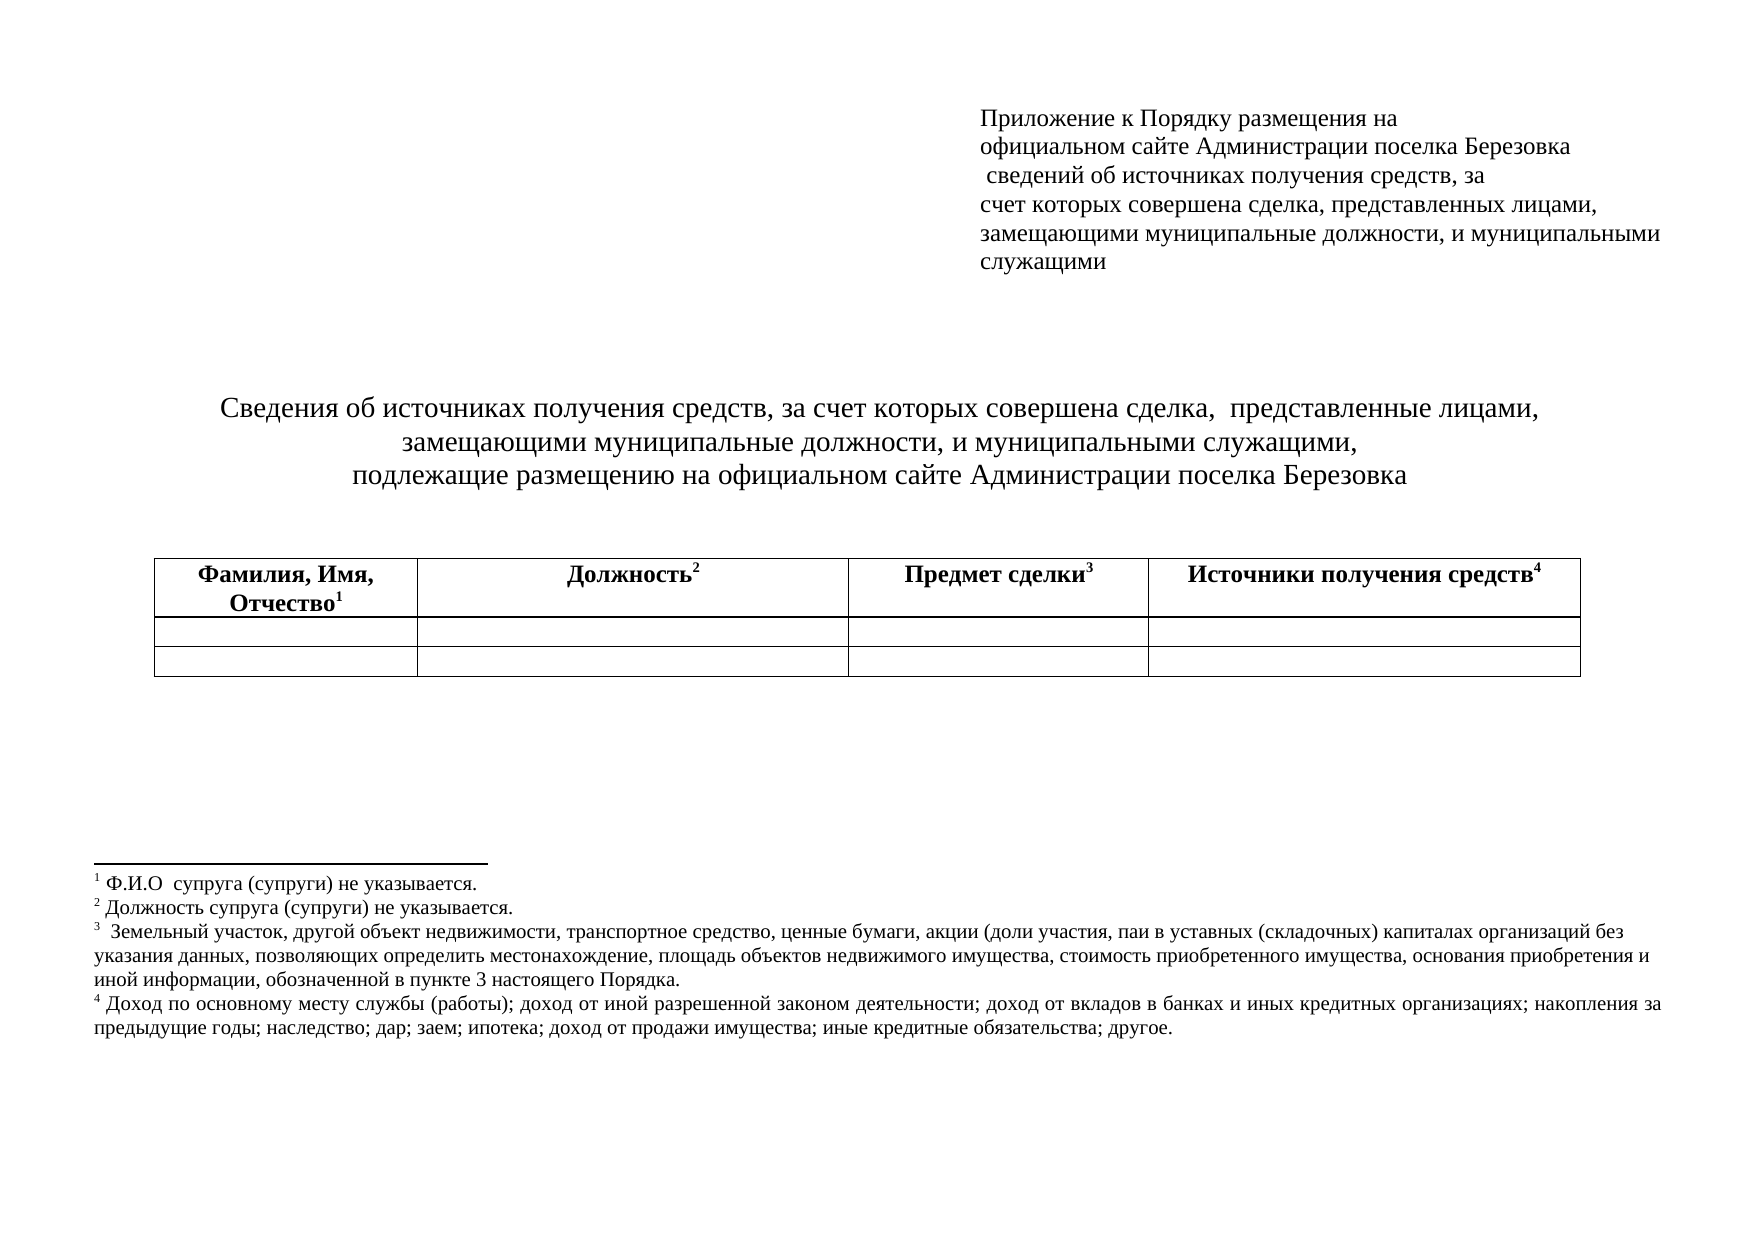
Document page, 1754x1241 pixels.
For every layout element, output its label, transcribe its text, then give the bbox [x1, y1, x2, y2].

table_cell [1149, 618, 1580, 646]
table_cell [1149, 647, 1580, 676]
table_header Должность [418, 559, 848, 616]
text Приложение к Порядку размещения на [94, 103, 1665, 131]
table_header Фамилия, Имя, Отчество [155, 559, 417, 616]
text замещающими муниципальные должности, и муниципальными служащими, [94, 424, 1665, 457]
table_cell [155, 618, 417, 646]
table_header Предмет сделки [849, 559, 1148, 616]
text счет которых совершена сделка, представленных лицами, [94, 189, 1665, 218]
text замещающими муниципальные должности, и муниципальными [94, 218, 1665, 246]
text Сведения об источниках получения средств, за счет которых совершена сделка, представленные лицами, [94, 390, 1665, 424]
table_cell [849, 618, 1148, 646]
table_cell [418, 618, 848, 646]
table_cell [155, 647, 417, 676]
text подлежащие размещению на официальном сайте Администрации поселка Березовка [94, 457, 1665, 491]
text сведений об источниках получения средств, за [94, 160, 1665, 189]
table_header Источники получения средств [1149, 559, 1580, 616]
text служащими [94, 246, 1665, 275]
text официальном сайте Администрации поселка Березовка [94, 131, 1665, 160]
table_cell [418, 647, 848, 676]
table_cell [849, 647, 1148, 676]
